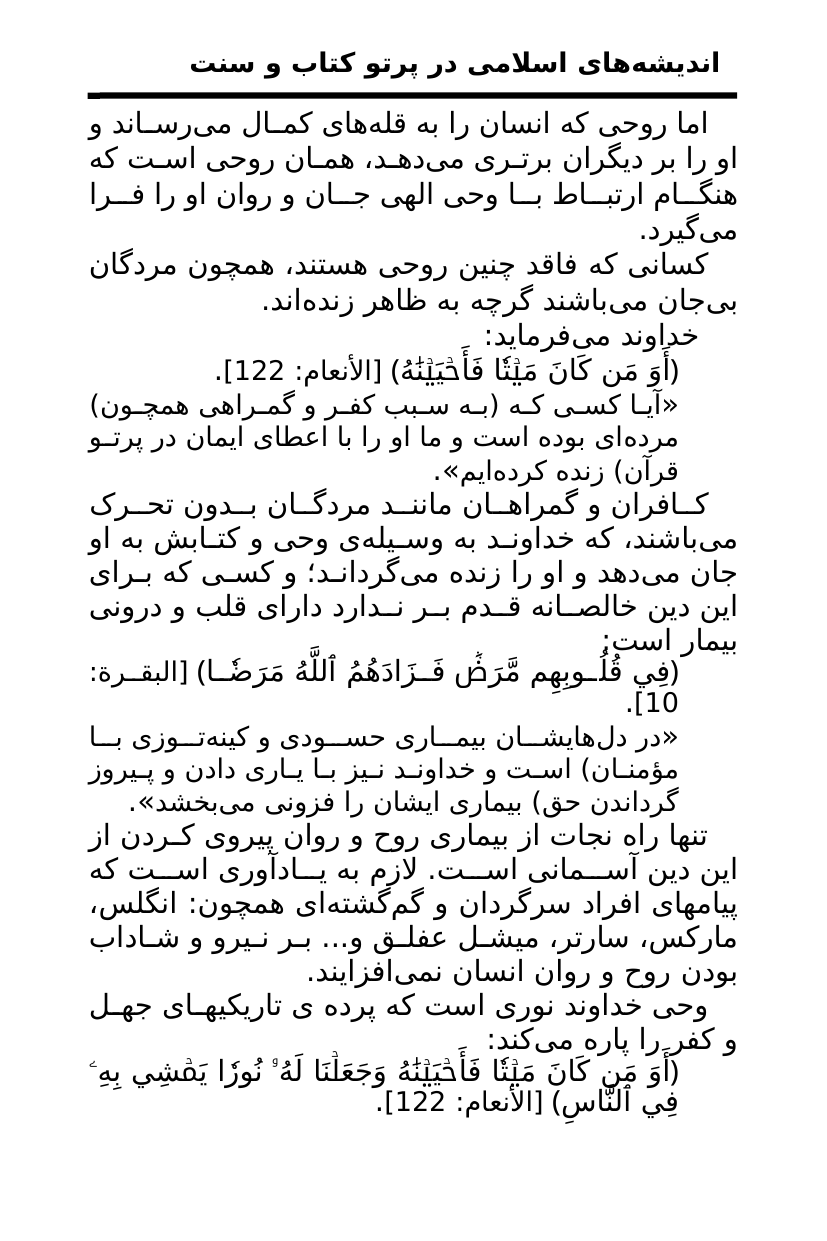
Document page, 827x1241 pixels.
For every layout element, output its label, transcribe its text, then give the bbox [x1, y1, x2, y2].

text ﴿فِي قُلُوبِهِم مَّرَضٞ فَزَادَهُمُ ٱللَّهُ مَرَضٗا﴾ [البقرة: 10]. [89, 657, 679, 719]
text ﴿أَوَ مَن كَانَ مَيۡتٗا فَأَحۡيَيۡنَٰهُ﴾ [الأنعام: 122]. [89, 353, 679, 387]
text کافران و گمراهان مانند مردگان بدون تحرک می‌باشند، که خداوند به‌ وسیله‌ی وحی و کتابش به‌ او جان می‌دهد و او را زنده‌ می‌گرداند؛ و کسی که‌ برای این دین خالصانه قدم بر ندارد دارای قلب و درونی بیمار است: [89, 487, 738, 657]
text «در دل‌هایشان بیماری حسودی و كینه‌توزی با مؤمنان) است و خداوند نیز با یاری دادن و پیروز گرداندن حق) بیماری ایشان را فزونی می‌بخشد». [89, 719, 679, 819]
text اما روحی که‌ انسان را به‌ قله‌های کمال می‌رساند و او را بر دیگران برتری می‌دهد، همان روحی است که‌ هنگام ارتباط با وحی الهی جان و روان او را فرا می‌گیرد. [89, 106, 738, 246]
text تنها راه نجات از بیماری روح و روان پیروی کردن از این دین آسمانی است. لازم به‌ یادآوری است که‌ پیامهای افراد سرگردان و گم‌گشته‌ای همچون: انگلس، مارکس، سارتر، میشل عفلق و... بر‌ نیرو و شاداب بودن‌ روح و روان انسان نمی‌افزایند. [89, 819, 738, 988]
text وحی خداوند نوری است که‌ پرده ی تاریکیهای جهل و کفر را پاره می‌کند: [89, 988, 738, 1056]
text ﴿أَوَ مَن كَانَ مَيۡتٗا فَأَحۡيَيۡنَٰهُ وَجَعَلۡنَا لَهُۥ نُورٗا يَمۡشِي بِهِۦ فِي ٱلنَّاسِ﴾ [الأنعام: 122]. [89, 1056, 679, 1119]
text خداوند می‌فرماید: [89, 318, 738, 352]
text کسانی که‌ فاقد چنین روحی هستند، همچون مردگان‌ بی‌جان می‌باشند گرچه به ظاهر زنده‌اند. [89, 248, 738, 317]
text «آیا كسی كه (به سبب كفر و گمراهی همچون) مرده‌ای بوده است و ما او را با اعطای ایمان در پرتو قرآن) زنده كرده‌ایم». [89, 387, 679, 487]
